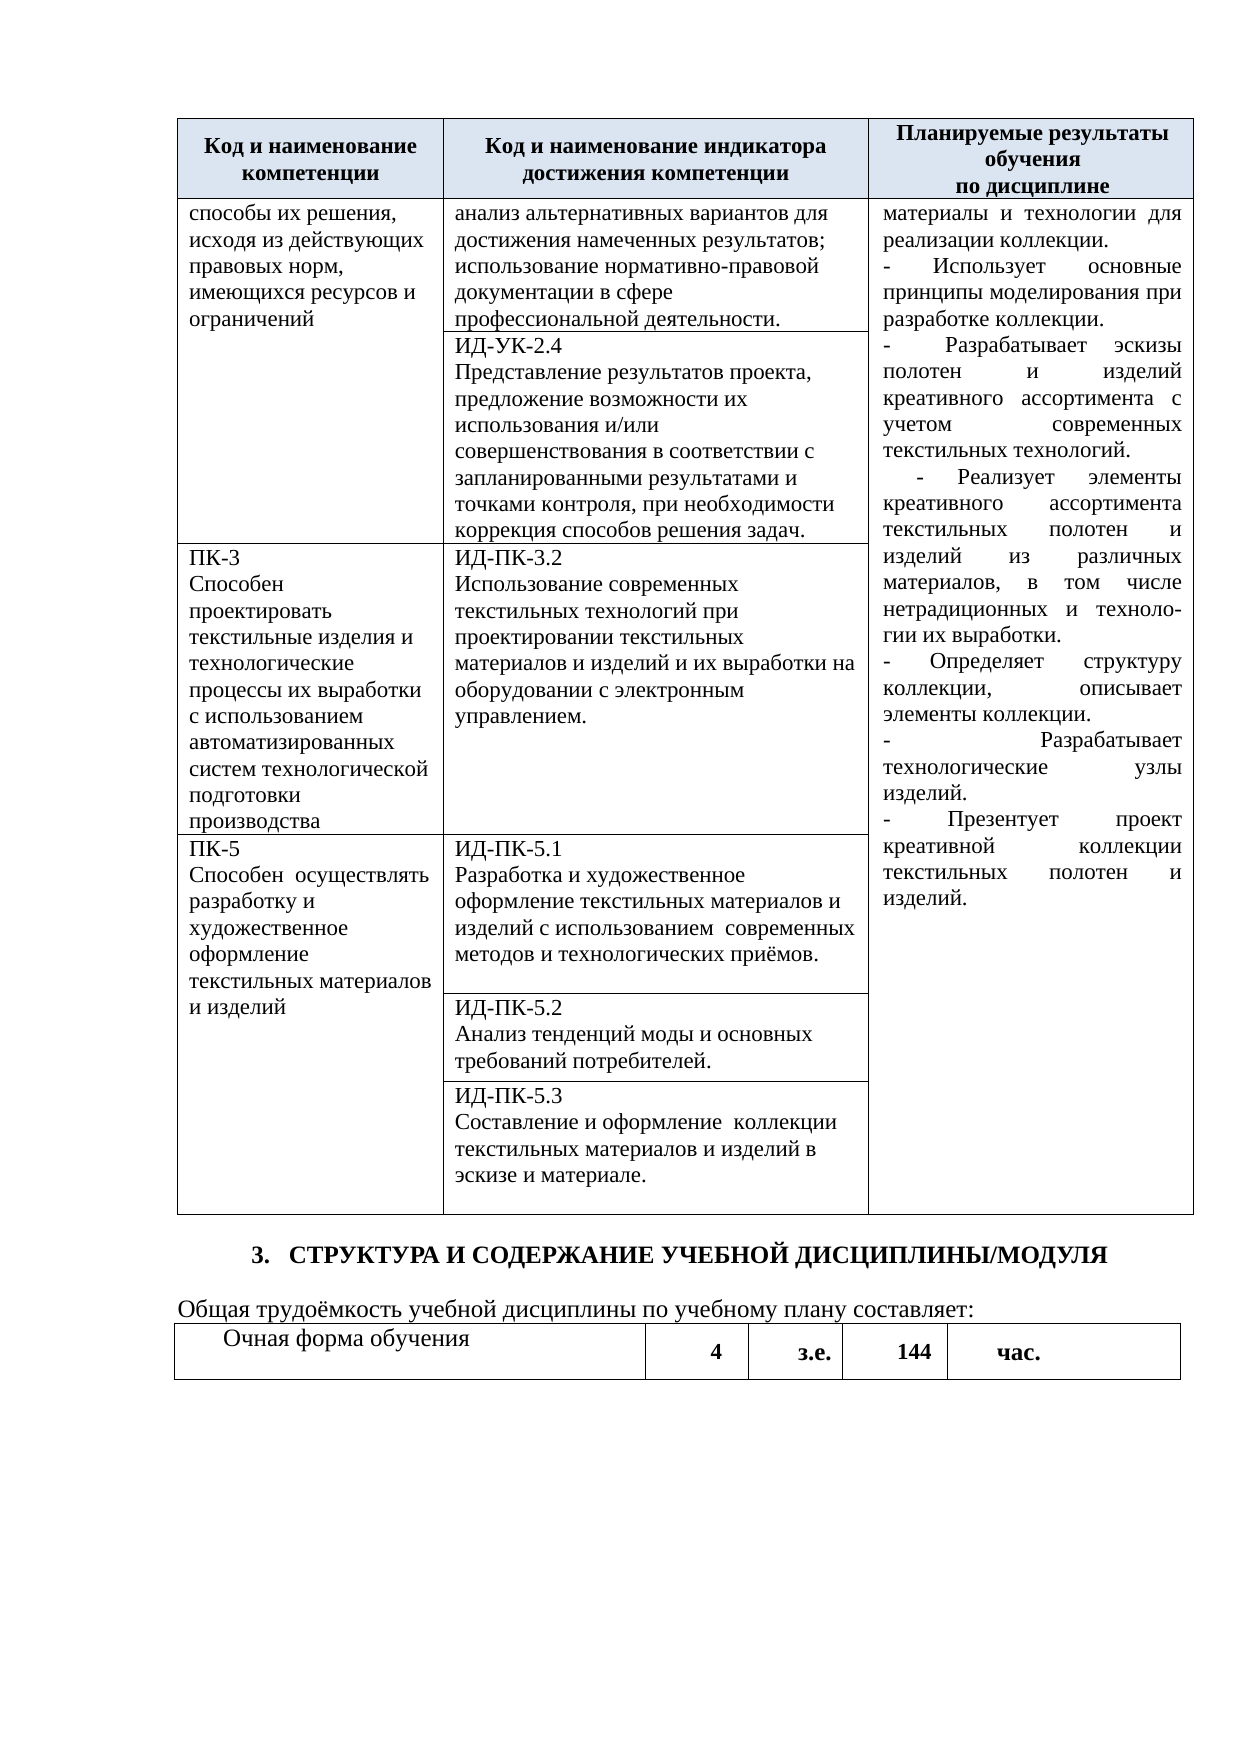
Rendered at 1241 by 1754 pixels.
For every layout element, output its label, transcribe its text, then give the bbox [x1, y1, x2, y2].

table_cell ПК-3 Способен проектировать текстильные изделия и технологические процессы их выработки с использованием автоматизированных систем технологической подготовки производства [178, 544, 443, 834]
table_cell ИД-ПК-5.2 Анализ тенденций моды и основных требований потребителей. [444, 994, 868, 1081]
table_header Планируемые результаты обучения по дисциплине [869, 119, 1193, 198]
table_cell ИД-ПК-3.2 Использование современных текстильных технологий при проектировании текстильных материалов и изделий и их выработки на оборудовании с электронным управлением. [444, 544, 868, 834]
table_header час. [948, 1324, 1180, 1378]
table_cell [869, 199, 1193, 1214]
table_header з.е. [749, 1324, 842, 1378]
table_header 4 [646, 1324, 748, 1378]
table_cell ИД-ПК-5.1 Разработка и художественное оформление текстильных материалов и изделий с использованием современных методов и технологических приёмов. [444, 835, 868, 993]
table_header 144 [843, 1324, 947, 1378]
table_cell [178, 199, 443, 543]
table_cell ИД-УК-2.4 Представление результатов проекта, предложение возможности их использования и/или совершенствования в соответствии с запланированными результатами и точками контроля, при необходимости коррекция способов решения задач. [444, 332, 868, 543]
table_cell ИД-ПК-5.3 Составление и оформление коллекции текстильных материалов и изделий в эскизе и материале. [444, 1082, 868, 1214]
table_header Код и наименование индикатора достижения компетенции [444, 119, 868, 198]
list Общая трудоёмкость учебной дисциплины по учебному плану составляет: [177, 1294, 1181, 1322]
table_cell ПК-5 Способен осуществлять разработку и художественное оформление текстильных материалов и изделий [178, 835, 443, 1214]
table_header Очная форма обучения [175, 1324, 645, 1378]
table_header Код и наименование компетенции [178, 119, 443, 198]
subtitle СТРУКТУРА И СОДЕРЖАНИЕ УЧЕБНОЙ ДИСЦИПЛИНЫ/МОДУЛЯ [251, 1240, 1181, 1269]
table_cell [444, 199, 868, 331]
